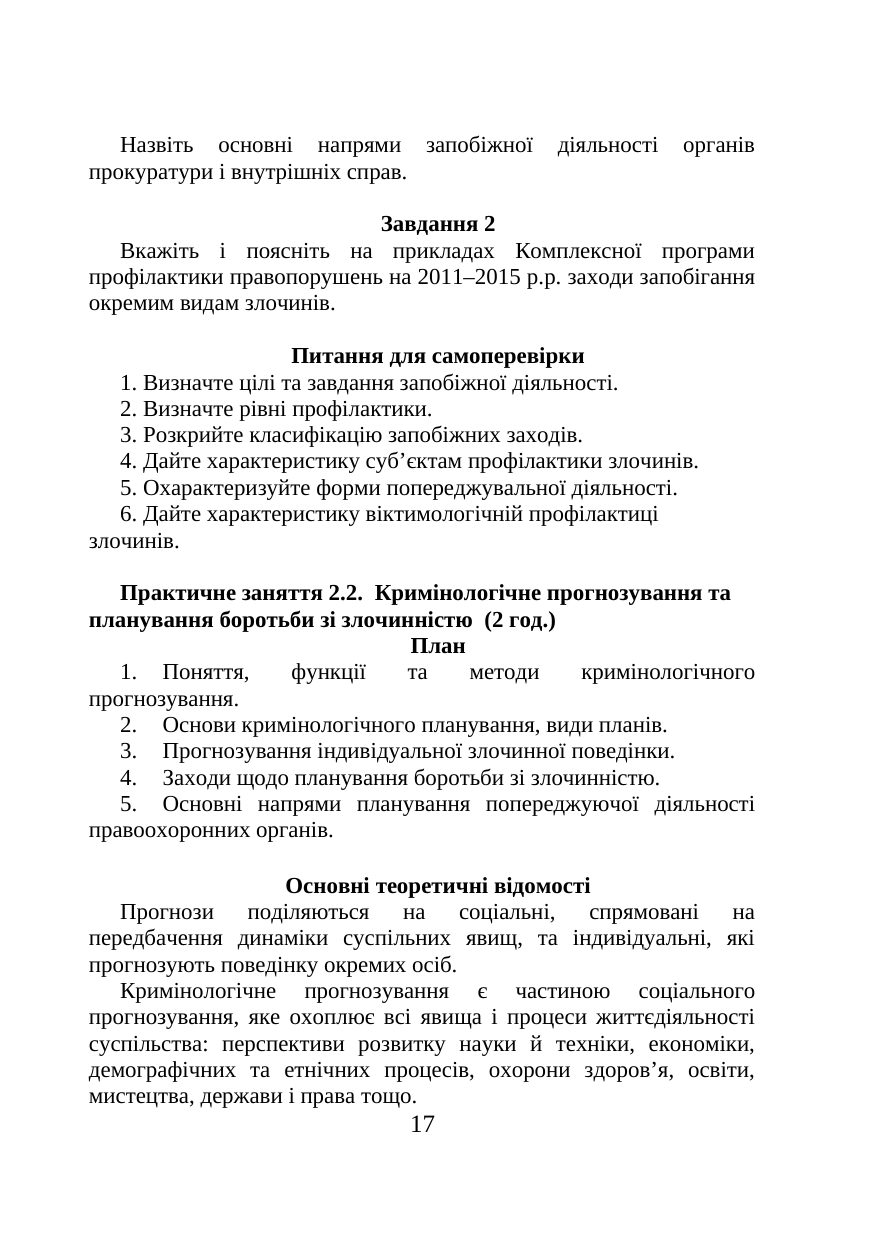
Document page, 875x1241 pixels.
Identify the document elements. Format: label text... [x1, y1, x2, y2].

text 2. Визначте рівні профілактики. [89, 395, 756, 421]
text Практичне заняття 2.2. Кримінологічне прогнозування та планування боротьби зі злочинністю (2 год.) [89, 579, 756, 632]
list Основи кримінологічного планування, види планів. [89, 711, 756, 737]
list Основні напрями планування попереджуючої діяльності правоохоронних органів. [89, 790, 756, 843]
list Заходи щодо планування боротьби зі злочинністю. [89, 764, 756, 790]
text Питання для самоперевірки [89, 342, 756, 368]
text 4. Дайте характеристику суб’єктам профілактики злочинів. [89, 448, 756, 474]
text 1. Визначте цілі та завдання запобіжної діяльності. [89, 368, 756, 395]
text Назвіть основні напрями запобіжної діяльності органів прокуратури і внутрішніх справ. [89, 131, 756, 184]
text 6. Дайте характеристику віктимологічній профілактиці злочинів. [89, 500, 756, 553]
text 3. Розкрийте класифікацію запобіжних заходів. [89, 421, 756, 448]
text Завдання 2 [89, 210, 756, 237]
text 5. Охарактеризуйте форми попереджувальної діяльності. [89, 474, 756, 500]
list Поняття, функції та методи кримінологічного прогнозування. [89, 658, 756, 711]
text План [89, 632, 756, 658]
text Кримінологічне прогнозування є частиною соціального прогнозування, яке охоплює всі явища і процеси життєдіяльності суспільства: перспективи розвитку науки й техніки, економіки, демографічних та етнічних процесів, охорони здоров’я, освіти, мистецтва, держави і права тощо. [89, 977, 756, 1109]
text Прогнози поділяються на соціальні, спрямовані на передбачення динаміки суспільних явищ, та індивідуальні, які прогнозують поведінку окремих осіб. [89, 898, 756, 977]
text Вкажіть і поясніть на прикладах Комплексної програми профілактики правопорушень на 2011–2015 р.р. заходи запобігання окремим видам злочинів. [89, 237, 756, 316]
list Прогнозування індивідуальної злочинної поведінки. [89, 737, 756, 764]
text Основні теоретичні відомості [89, 872, 756, 898]
